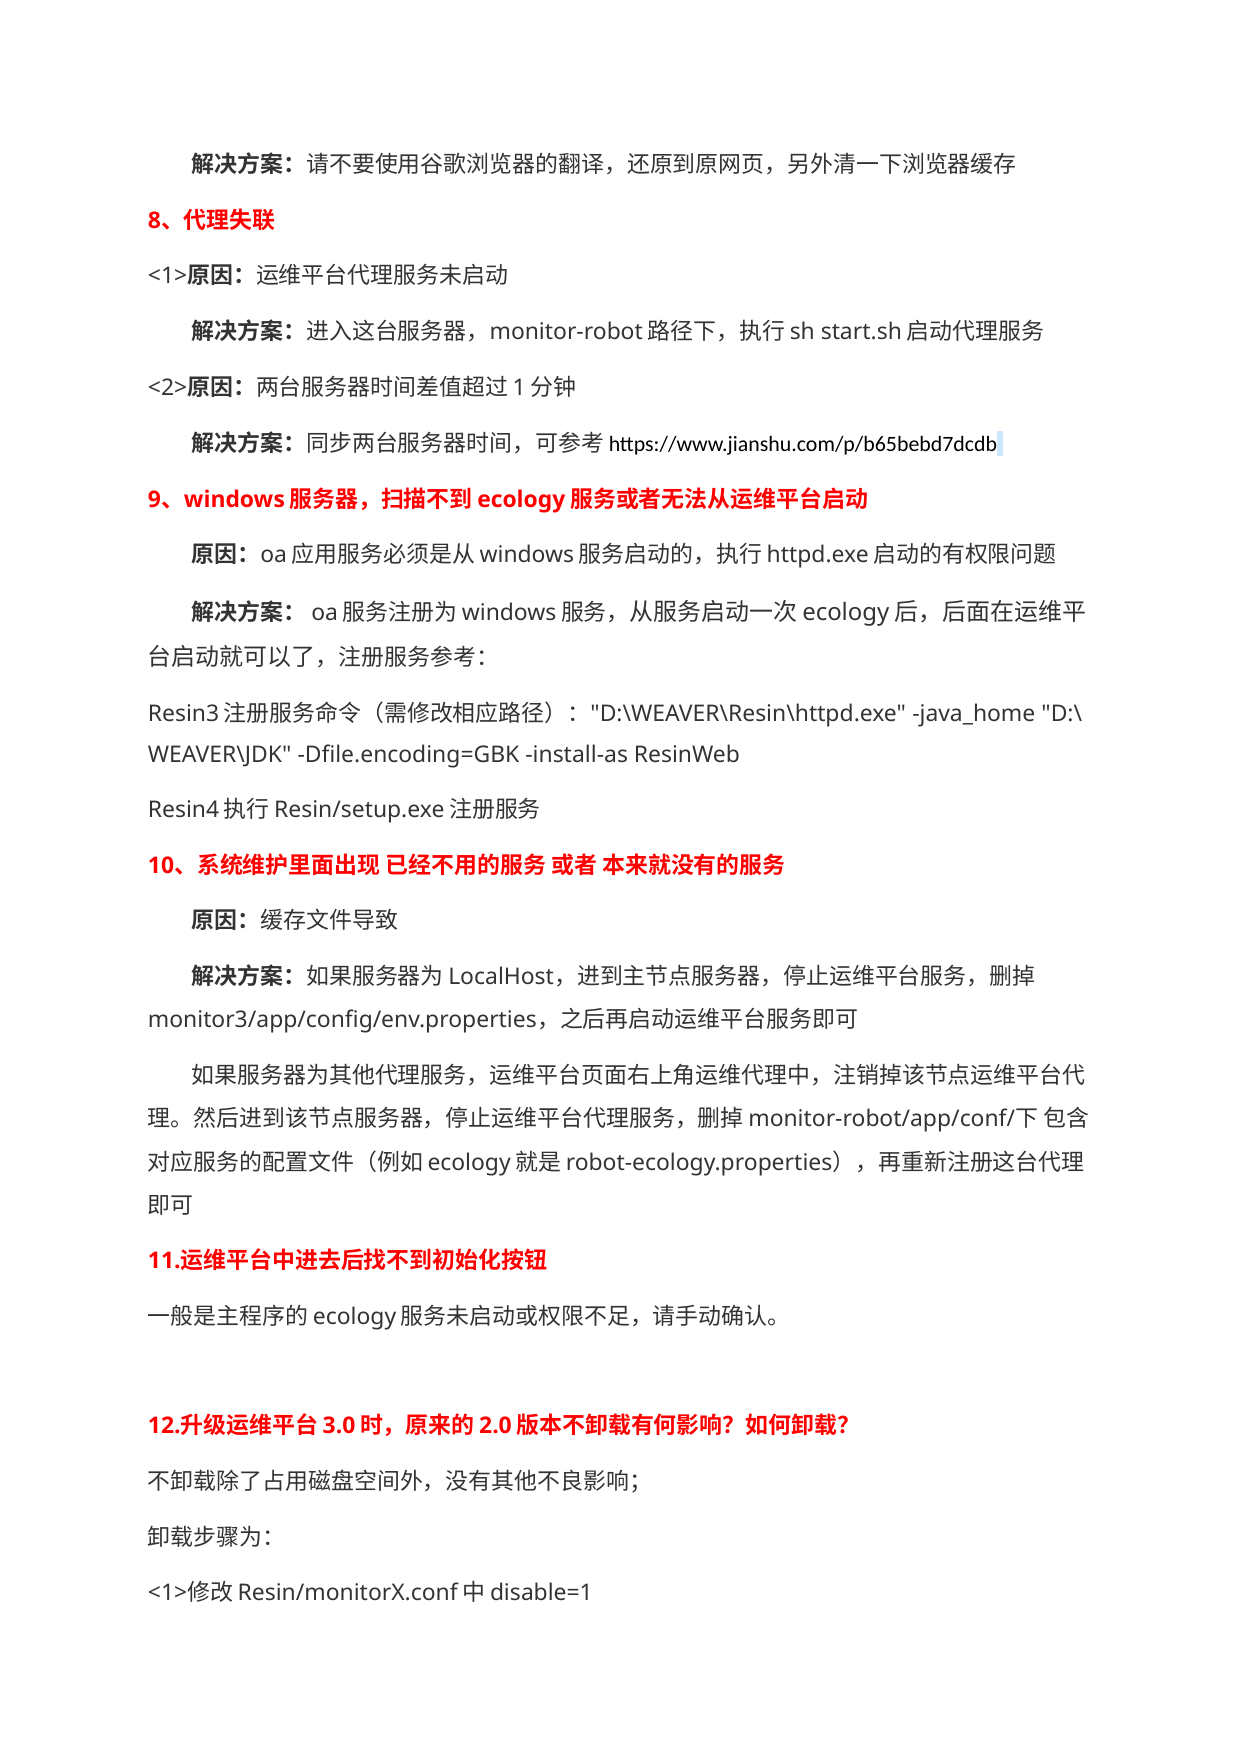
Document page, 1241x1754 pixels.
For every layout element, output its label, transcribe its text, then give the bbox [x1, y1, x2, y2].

text 一般是主程序的ecology服务未启动或权限不足，请手动确认。 [148, 1298, 1093, 1331]
text 9、windows服务器，扫描不到ecology服务或者无法从运维平台启动 [148, 481, 1093, 514]
text Resin3注册服务命令（需修改相应路径）："D:\WEAVER\Resin\httpd.exe" -java_home "D:\WEAVER\JDK" -Dfile.encoding=GBK -install-as ResinWeb [148, 695, 1093, 769]
text 解决方案：如果服务器为LocalHost，进到主节点服务器，停止运维平台服务，删掉monitor3/app/config/env.properties，之后再启动运维平台服务即可 [148, 958, 1093, 1034]
text 解决方案：进入这台服务器，monitor-robot路径下，执行sh start.sh启动代理服务 [148, 313, 1093, 346]
text 不卸载除了占用磁盘空间外，没有其他不良影响； [148, 1463, 1093, 1496]
text Resin4执行Resin/setup.exe注册服务 [148, 791, 1093, 824]
text <2>原因：两台服务器时间差值超过1分钟 [148, 369, 1093, 402]
text 解决方案： oa服务注册为windows服务，从服务启动一次ecology后，后面在运维平台启动就可以了，注册服务参考： [148, 592, 1093, 672]
text 原因：oa应用服务必须是从windows服务启动的，执行httpd.exe启动的有权限问题 [148, 536, 1093, 570]
text 10、系统维护里面出现 已经不用的服务 或者 本来就没有的服务 [148, 846, 1093, 880]
text 卸载步骤为： [148, 1518, 1093, 1552]
text 8、代理失联 [148, 201, 1093, 235]
text 11.运维平台中进去后找不到初始化按钮 [148, 1242, 1093, 1276]
text 解决方案：同步两台服务器时间，可参考https://www.jianshu.com/p/b65bebd7dcdb [148, 425, 1093, 458]
text 解决方案：请不要使用谷歌浏览器的翻译，还原到原网页，另外清一下浏览器缓存 [148, 146, 1093, 179]
text 如果服务器为其他代理服务，运维平台页面右上角运维代理中，注销掉该节点运维平台代理。然后进到该节点服务器，停止运维平台代理服务，删掉monitor-robot/app/conf/下 包含对应服务的配置文件（例如ecology就是robot-ecology.properties），再重新注册这台代理即可 [148, 1057, 1093, 1220]
text 原因：缓存文件导致 [148, 902, 1093, 936]
text <1>原因：运维平台代理服务未启动 [148, 257, 1093, 291]
text <1>修改Resin/monitorX.conf中disable=1 [148, 1574, 1093, 1607]
text 12.升级运维平台3.0时，原来的2.0版本不卸载有何影响？如何卸载？ [148, 1407, 1093, 1440]
